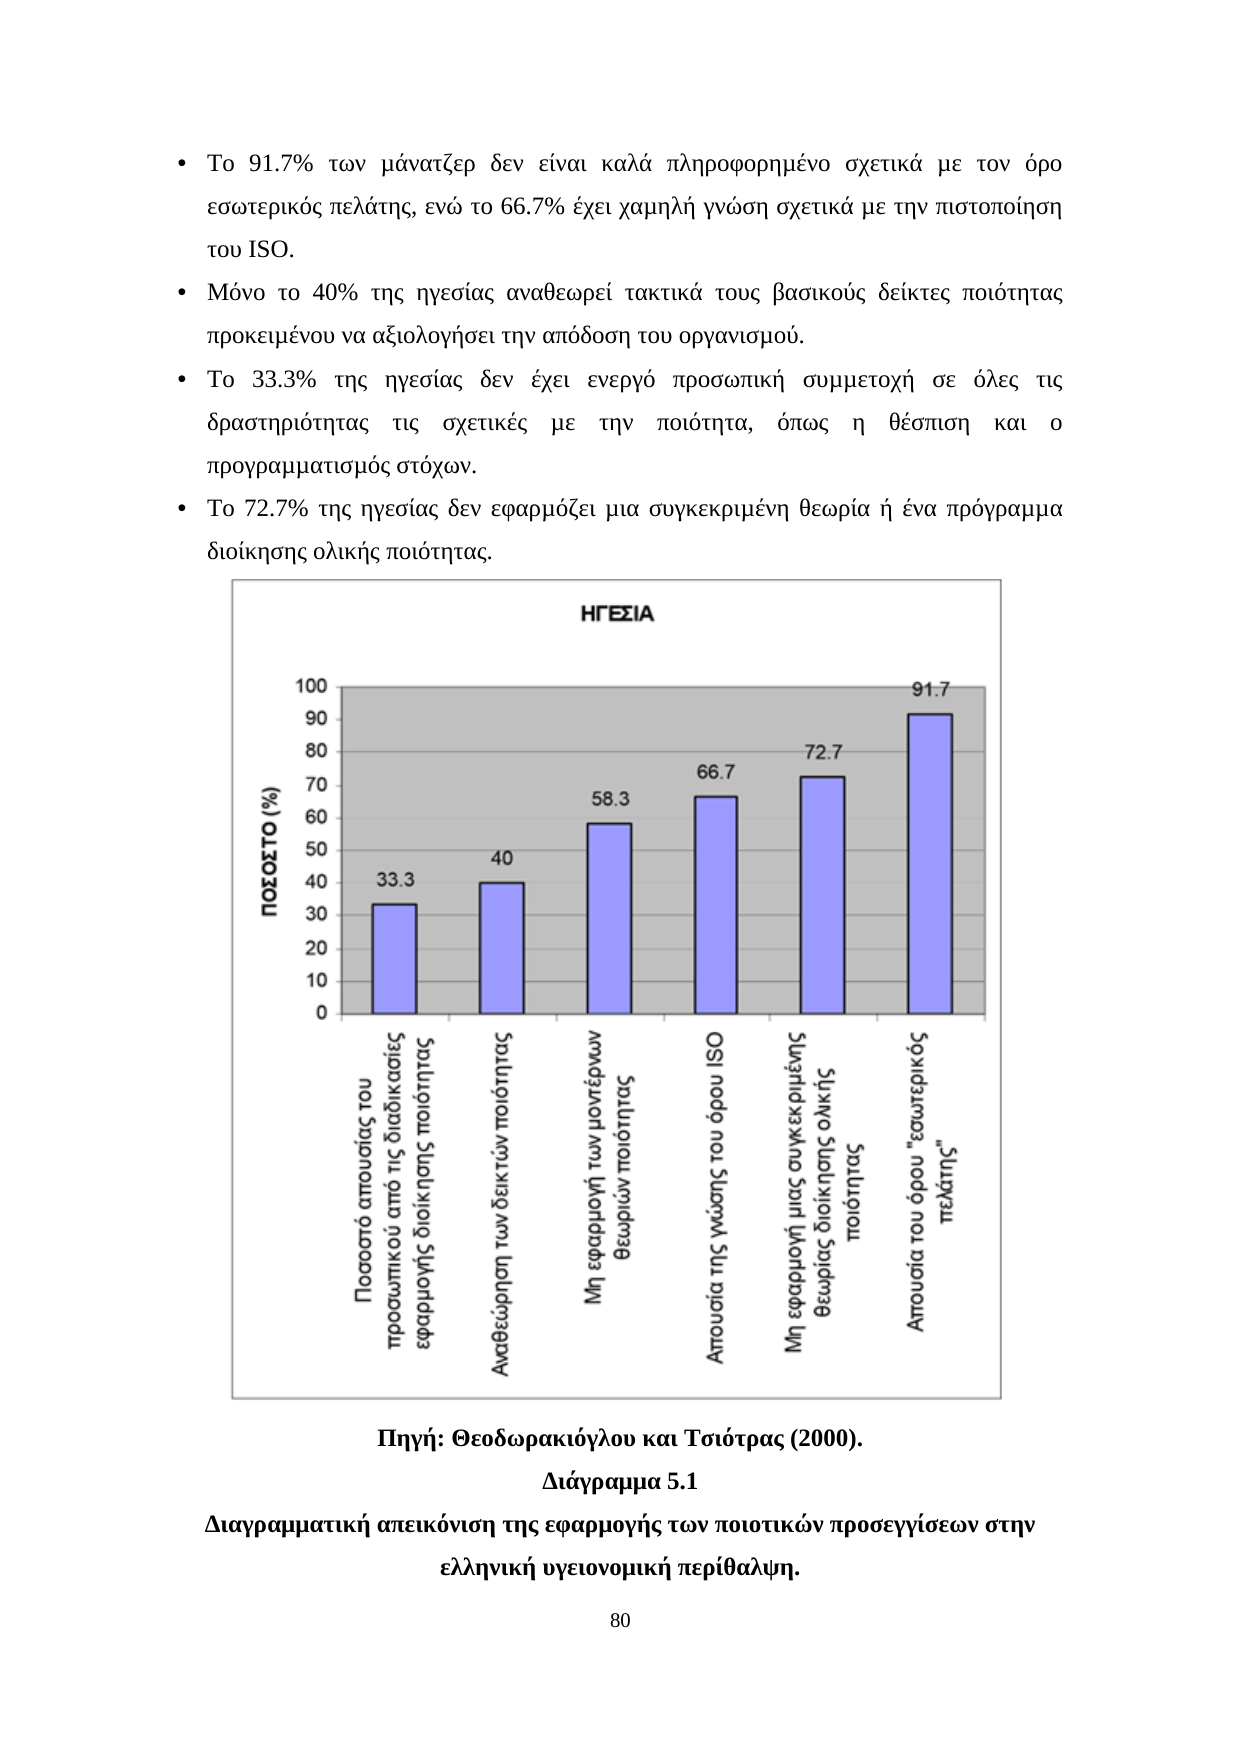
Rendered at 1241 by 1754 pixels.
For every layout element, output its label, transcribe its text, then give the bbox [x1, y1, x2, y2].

list Το 91.7% των µάνατζερ δεν είναι καλά πληροφορηµένο σχετικά µε τον όρο εσωτερικός πελάτης, ενώ το 66.7% έχει χαµηλή γνώση σχετικά µε την πιστοποίηση τoυ ISO. [177, 148, 1063, 263]
text Διαγραμματική απεικόνιση της εφαρμογής των ποιοτικών προσεγγίσεων στην ελληνική υγειονομική περίθαλψη. [177, 1509, 1063, 1581]
picture [224, 579, 1016, 1411]
text Διάγραμμα 5.1 [177, 1466, 1063, 1494]
text Πηγή: Θεοδωρακιόγλου και Τσιότρας (2000). [177, 1423, 1063, 1451]
list Το 72.7% της ηγεσίας δεν εφαρµόζει µια συγκεκριµένη θεωρία ή ένα πρόγραµµα διοίκησης ολικής ποιότητας. [177, 493, 1063, 565]
list Το 33.3% της ηγεσίας δεν έχει ενεργό προσωπική συµµετοχή σε όλες τις δραστηριότητας τις σχετικές µε την ποιότητα, όπως η θέσπιση και ο προγραµµατισµός στόχων. [177, 363, 1063, 479]
list Μόνο το 40% της ηγεσίας αναθεωρεί τακτικά τους βασικούς δείκτες ποιότητας προκειµένου να αξιολογήσει την απόδοση του οργανισµού. [177, 277, 1063, 349]
